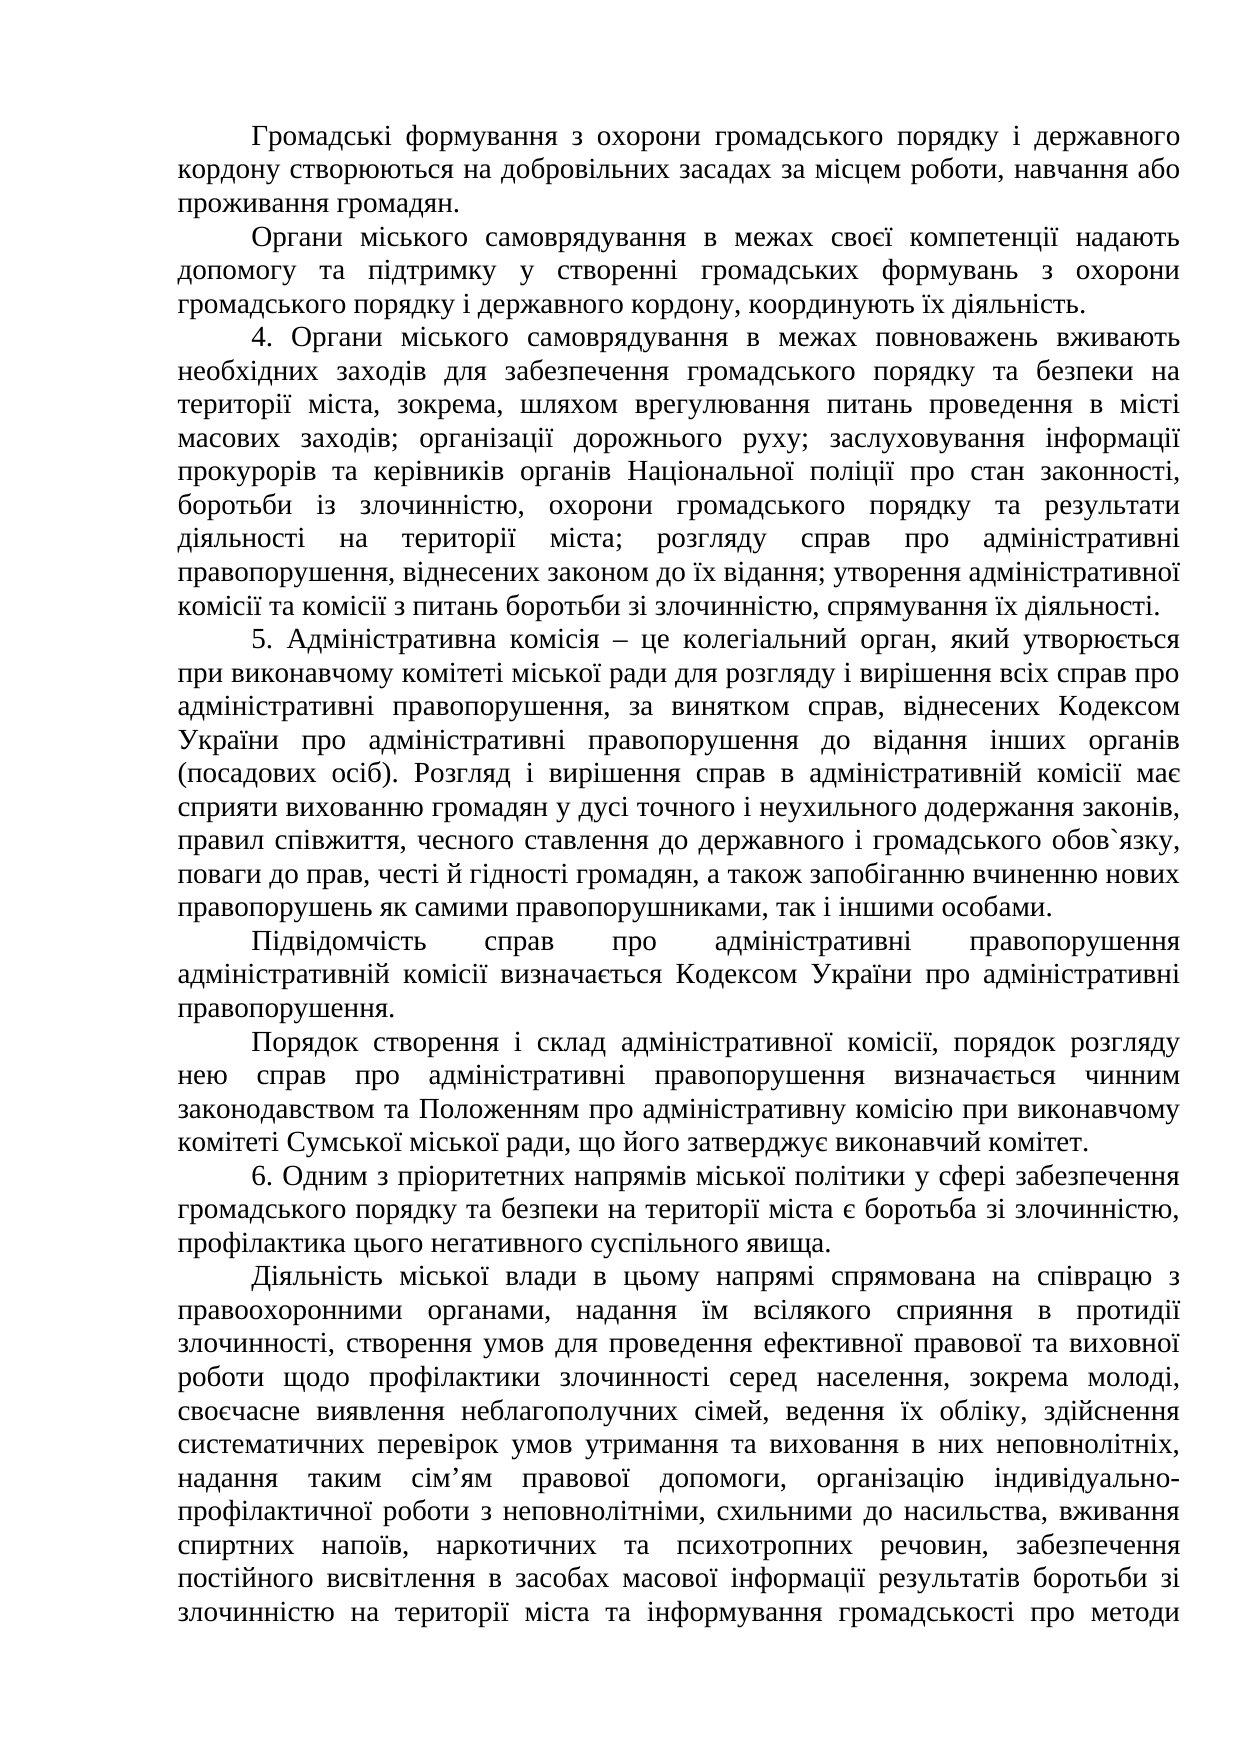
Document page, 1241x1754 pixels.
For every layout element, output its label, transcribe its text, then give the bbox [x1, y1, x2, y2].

text 6. Одним з пріоритетних напрямів міської політики у сфері забезпечення громадського порядку та безпеки на території міста є боротьба зі злочинністю, профілактика цього негативного суспільного явища. [177, 1158, 1181, 1258]
text Громадські формування з охорони громадського порядку і державного кордону створюються на добровільних засадах за місцем роботи, навчання або проживання громадян. [177, 118, 1181, 219]
text 5. Адміністративна комісія – це колегіальний орган, який утворюється при виконавчому комітеті міської ради для розгляду і вирішення всіх справ про адміністративні правопорушення, за винятком справ, віднесених Кодексом України про адміністративні правопорушення до відання інших органів (посадових осіб). Розгляд і вирішення справ в адміністративній комісії має сприяти вихованню громадян у дусі точного і неухильного додержання законів, правил співжиття, чесного ставлення до державного і громадського обов`язку, поваги до прав, честі й гідності громадян, а також запобіганню вчиненню нових правопорушень як самими правопорушниками, так і іншими особами. [177, 621, 1181, 923]
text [177, 1258, 1181, 1627]
text 4. Органи міського самоврядування в межах повноважень вживають необхідних заходів для забезпечення громадського порядку та безпеки на території міста, зокрема, шляхом врегулювання питань проведення в місті масових заходів; організації дорожнього руху; заслуховування інформації прокурорів та керівників органів Національної поліції про стан законності, боротьби із злочинністю, охорони громадського порядку та результати діяльності на території міста; розгляду справ про адміністративні правопорушення, віднесених законом до їх відання; утворення адміністративної комісії та комісії з питань боротьби зі злочинністю, спрямування їх діяльності. [177, 319, 1181, 621]
text Органи міського самоврядування в межах своєї компетенції надають допомогу та підтримку у створенні громадських формувань з охорони громадського порядку і державного кордону, координують їх діяльність. [177, 219, 1181, 319]
text Підвідомчість справ про адміністративні правопорушення адміністративній комісії визначається Кодексом України про адміністративні правопорушення. [177, 923, 1181, 1024]
text Порядок створення і склад адміністративної комісії, порядок розгляду нею справ про адміністративні правопорушення визначається чинним законодавством та Положенням про адміністративну комісію при виконавчому комітеті Сумської міської ради, що його затверджує виконавчий комітет. [177, 1024, 1181, 1158]
